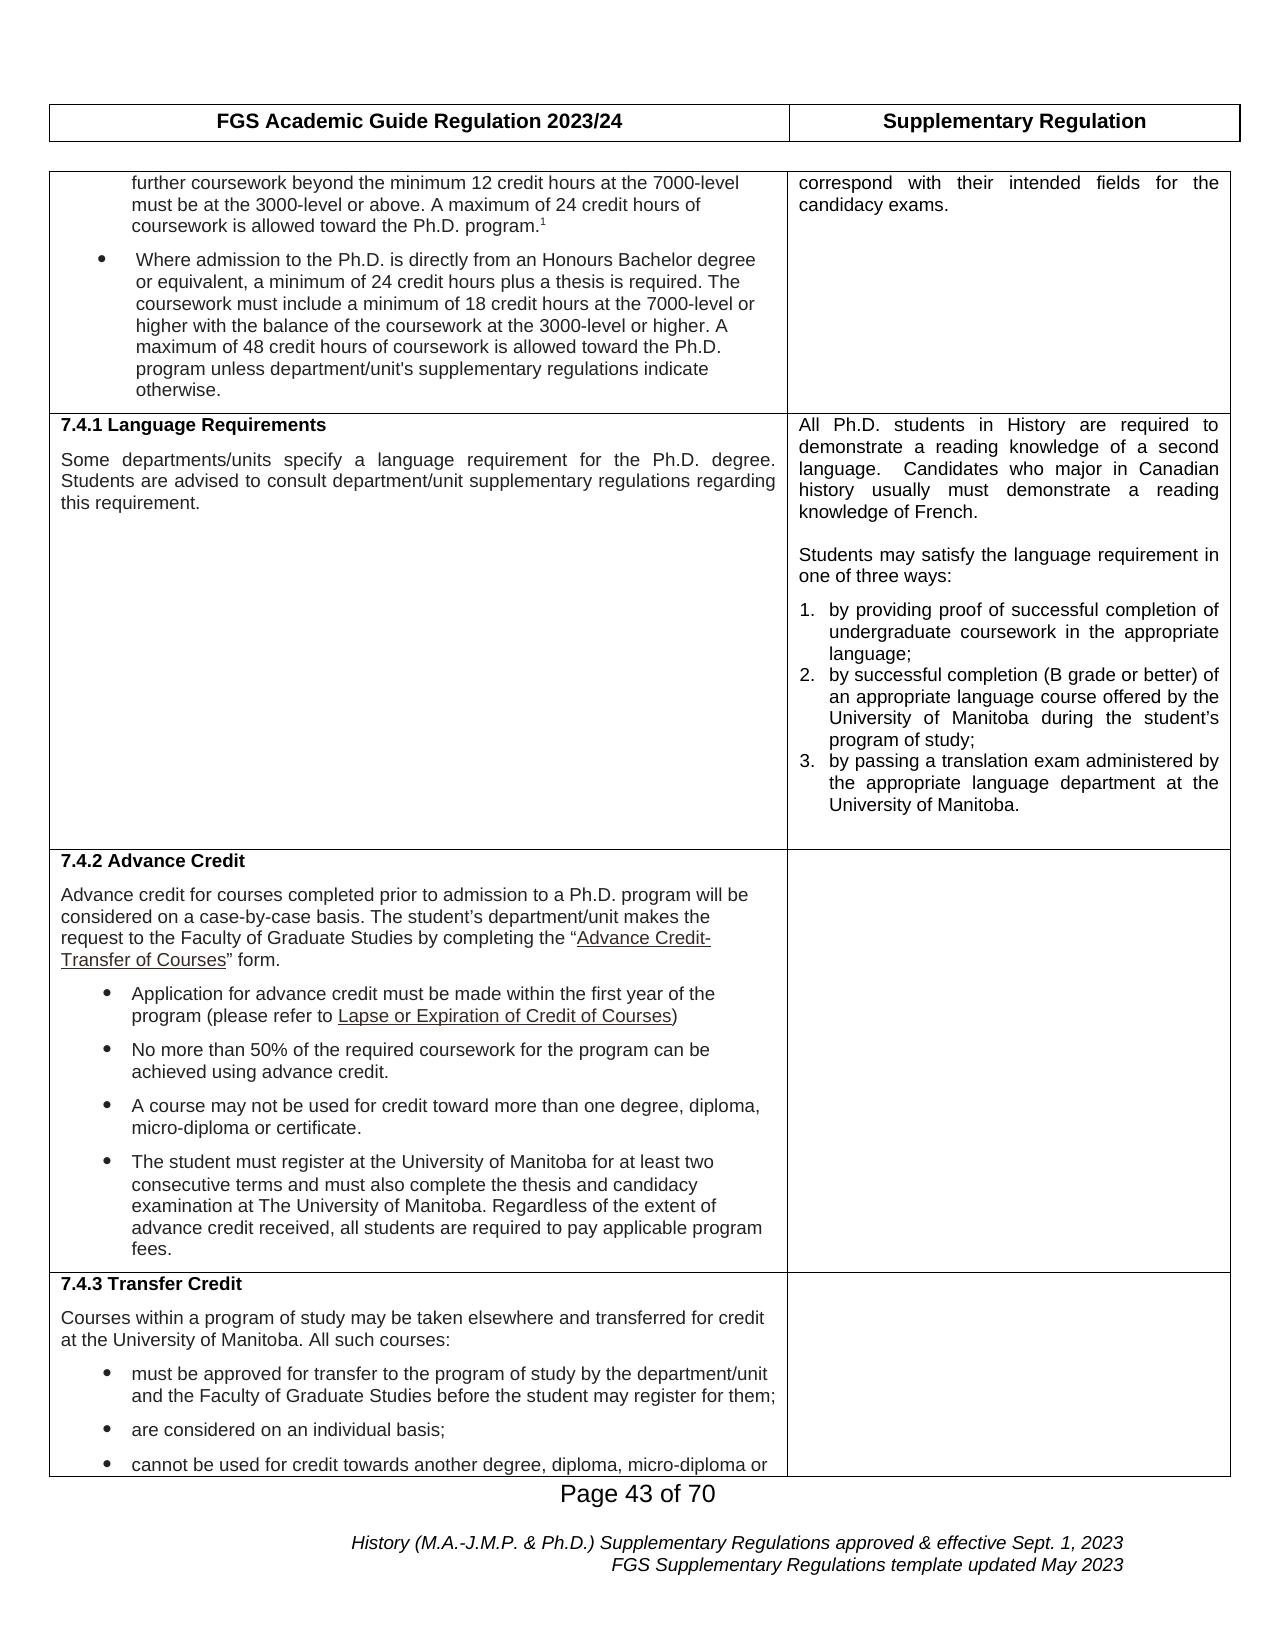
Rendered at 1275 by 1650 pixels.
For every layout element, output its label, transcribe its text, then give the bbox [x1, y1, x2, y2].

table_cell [788, 172, 1230, 413]
table_cell [788, 850, 1230, 1272]
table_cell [50, 172, 787, 413]
table_cell [788, 1273, 1230, 1476]
table_cell 7.4.1 Language Requirements Some departments/units specify a language requirement for the Ph.D. degree. Students are advised to consult department/unit supplementary regulations regarding this requirement. [50, 414, 787, 849]
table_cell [50, 1273, 787, 1476]
table_cell All Ph.D. students in History are required to demonstrate a reading knowledge of a second language. Candidates who major in Canadian history usually must demonstrate a reading knowledge of French. Students may satisfy the language requirement in one of three ways: by providing proof of successful completion of undergraduate coursework in the appropriate language; by successful completion (B grade or better) of an appropriate language course offered by the University of Manitoba during the student’s program of study; by passing a translation exam administered by the appropriate language department at the University of Manitoba. [788, 414, 1230, 849]
table_cell 7.4.2 Advance Credit Advance credit for courses completed prior to admission to a Ph.D. program will be considered on a case-by-case basis. The student’s department/unit makes the request to the Faculty of Graduate Studies by completing the “Advance Credit-Transfer of Courses” form. Application for advance credit must be made within the first year of the program (please refer to Lapse or Expiration of Credit of Courses) No more than 50% of the required coursework for the program can be achieved using advance credit. A course may not be used for credit toward more than one degree, diploma, micro-diploma or certificate. The student must register at the University of Manitoba for at least two consecutive terms and must also complete the thesis and candidacy examination at The University of Manitoba. Regardless of the extent of advance credit received, all students are required to pay applicable program fees. [50, 850, 787, 1272]
